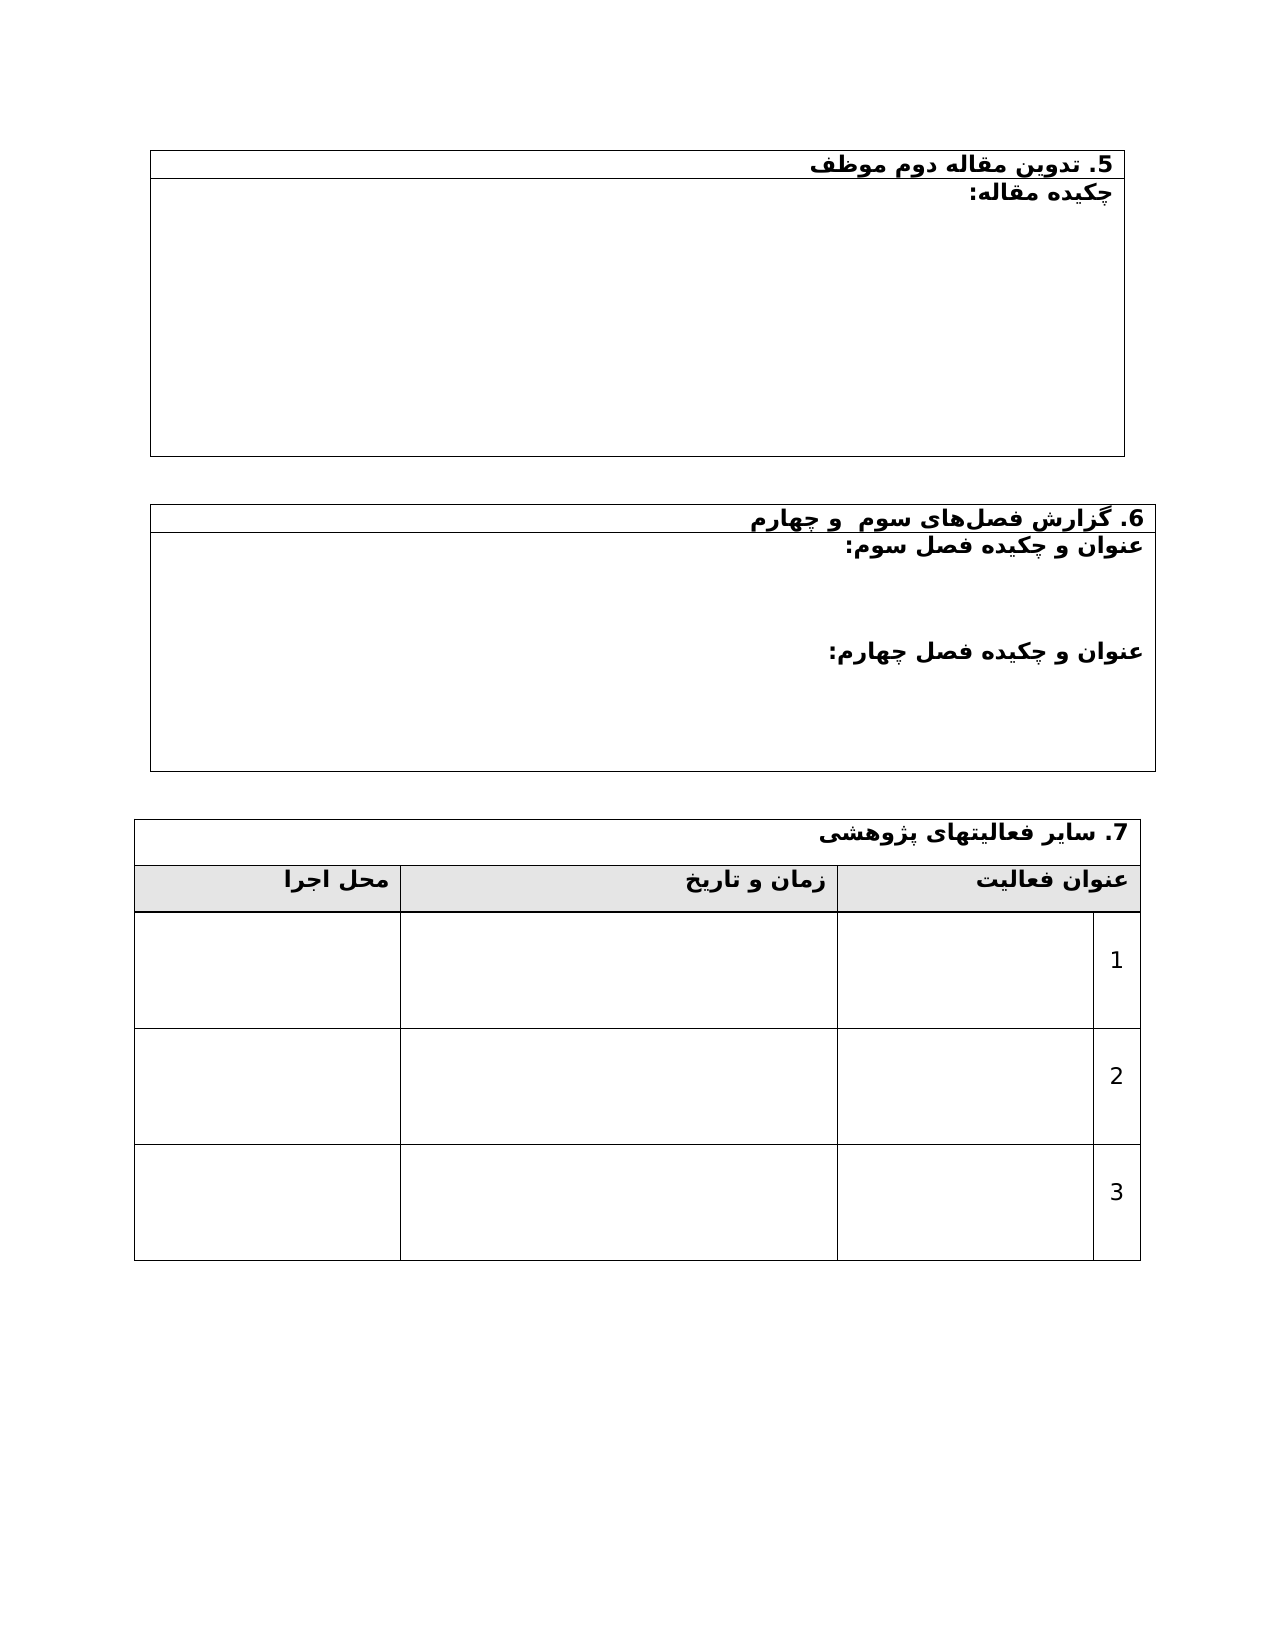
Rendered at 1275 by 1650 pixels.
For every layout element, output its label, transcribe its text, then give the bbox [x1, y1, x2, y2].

table_cell [135, 1145, 400, 1260]
table_cell [401, 913, 837, 1027]
table_cell [401, 1029, 837, 1144]
table_cell عنوان فعالیت [838, 866, 1140, 911]
table_cell [838, 1145, 1093, 1260]
table_cell [401, 1145, 837, 1260]
table_cell [135, 1029, 400, 1144]
table_cell [838, 913, 1093, 1027]
table_cell 2 [1094, 1029, 1140, 1144]
table_header 5. تدوین مقاله دوم موظف [151, 151, 1124, 178]
table_cell [135, 913, 400, 1027]
table_cell زمان و تاريخ [401, 866, 837, 911]
table_cell عنوان و چکیده فصل سوم: عنوان و چکیده فصل چهارم: [151, 533, 1155, 771]
table_cell چکیده مقاله: [151, 179, 1124, 456]
table_cell محل اجرا [135, 866, 400, 911]
table_cell 3 [1094, 1145, 1140, 1260]
table_header 7. سایر فعالیتهای پژوهشی [135, 820, 1140, 865]
table_cell 1 [1094, 913, 1140, 1027]
table_header 6. گزارش فصل‌های سوم و چهارم [151, 505, 1155, 532]
table_cell [838, 1029, 1093, 1144]
